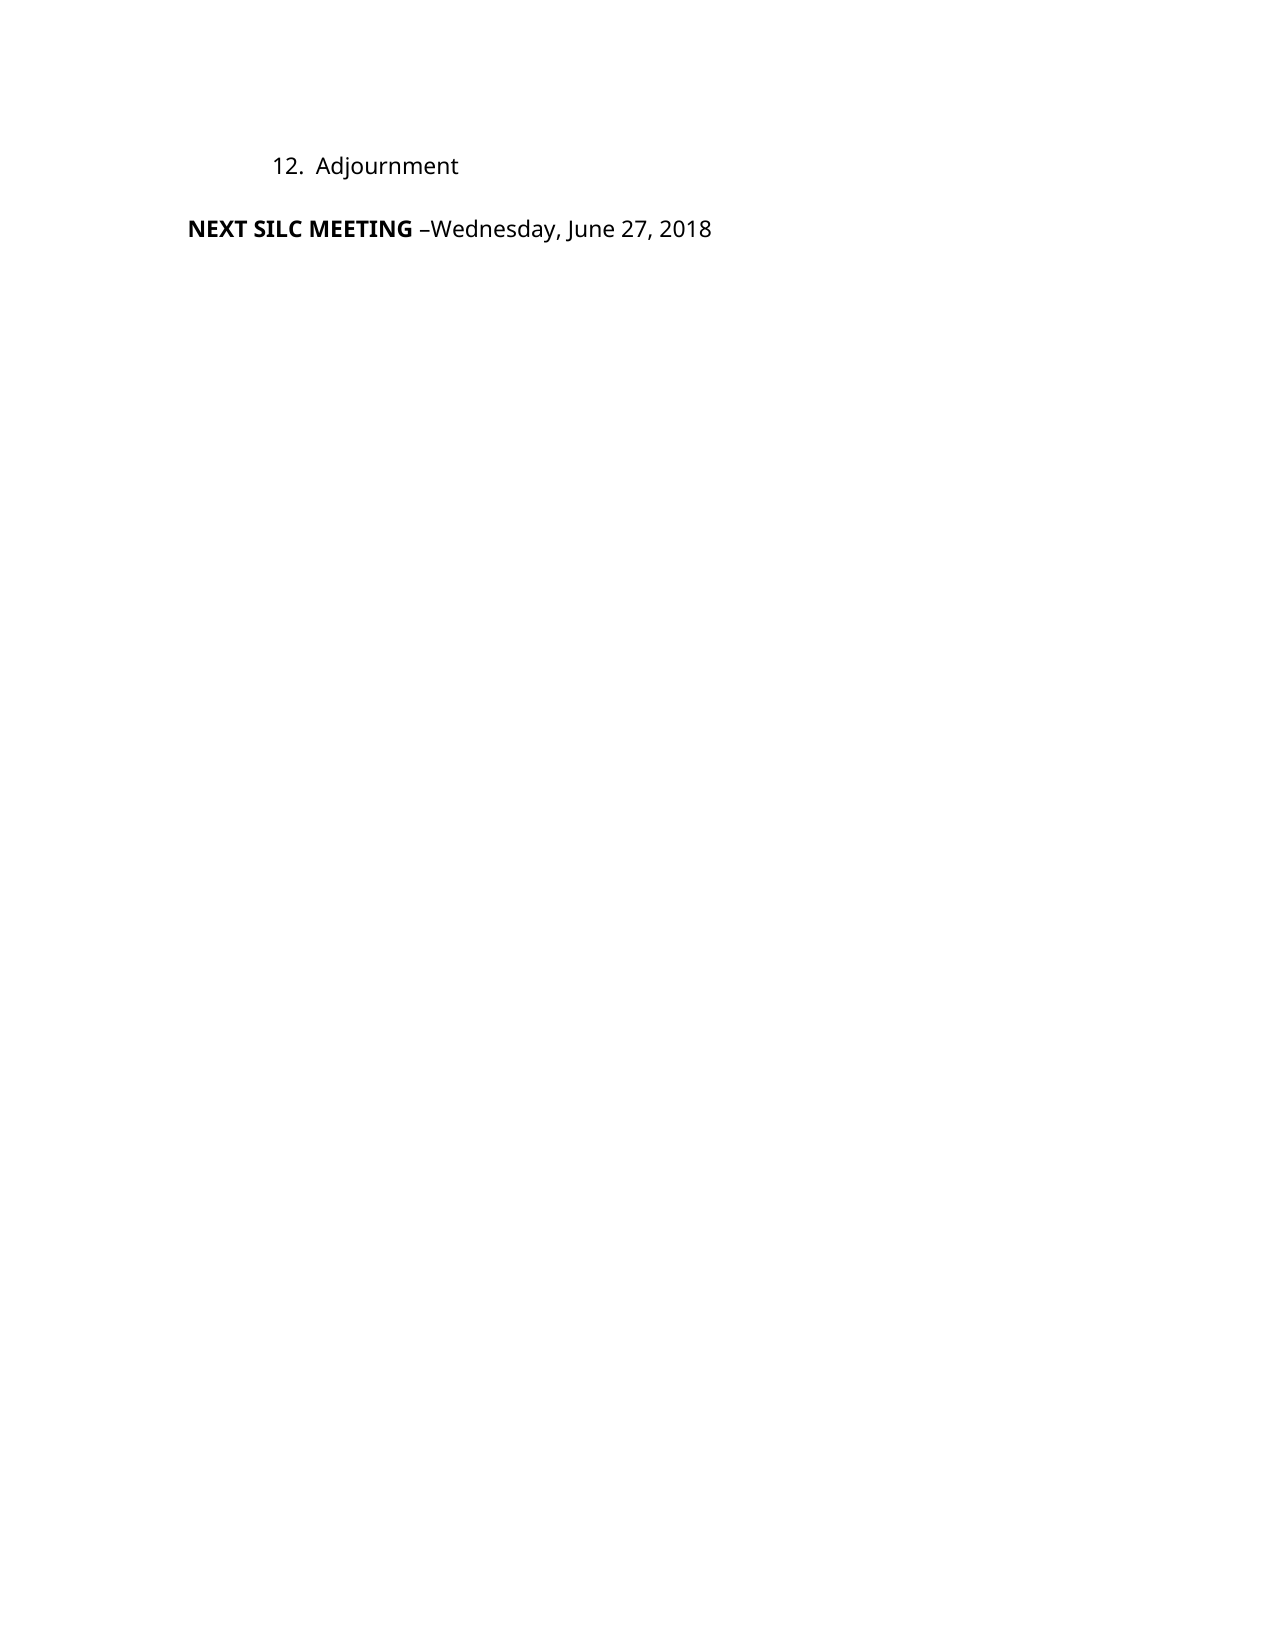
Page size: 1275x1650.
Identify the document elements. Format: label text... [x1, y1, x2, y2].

text NEXT SILC MEETING –Wednesday, June 27, 2018 [187, 212, 1087, 244]
list Adjournment [272, 150, 1087, 181]
